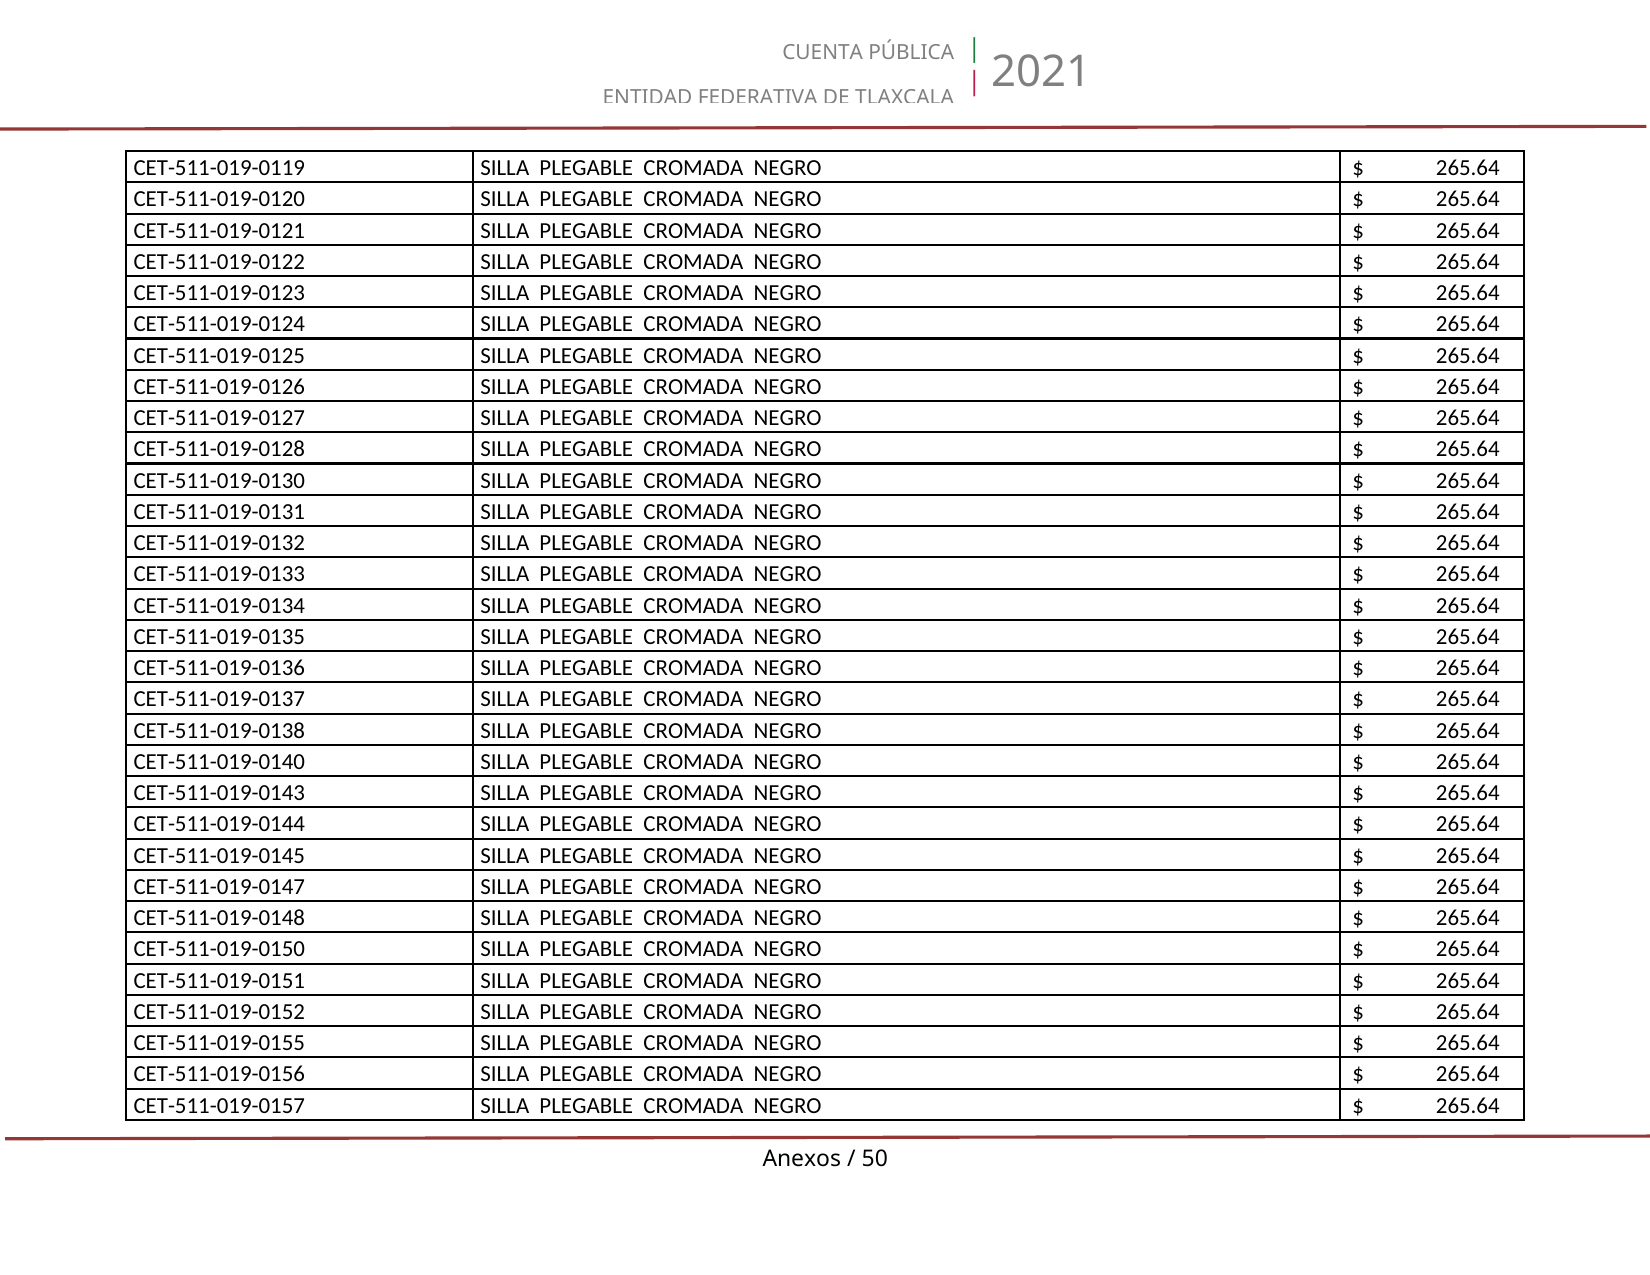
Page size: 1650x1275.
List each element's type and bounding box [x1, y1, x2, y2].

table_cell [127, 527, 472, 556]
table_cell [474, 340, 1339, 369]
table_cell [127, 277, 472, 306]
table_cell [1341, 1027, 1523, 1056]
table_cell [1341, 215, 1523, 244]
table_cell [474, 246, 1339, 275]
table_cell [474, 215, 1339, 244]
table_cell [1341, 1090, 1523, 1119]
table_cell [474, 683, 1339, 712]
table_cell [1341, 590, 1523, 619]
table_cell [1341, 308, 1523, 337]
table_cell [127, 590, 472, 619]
picture [968, 28, 985, 99]
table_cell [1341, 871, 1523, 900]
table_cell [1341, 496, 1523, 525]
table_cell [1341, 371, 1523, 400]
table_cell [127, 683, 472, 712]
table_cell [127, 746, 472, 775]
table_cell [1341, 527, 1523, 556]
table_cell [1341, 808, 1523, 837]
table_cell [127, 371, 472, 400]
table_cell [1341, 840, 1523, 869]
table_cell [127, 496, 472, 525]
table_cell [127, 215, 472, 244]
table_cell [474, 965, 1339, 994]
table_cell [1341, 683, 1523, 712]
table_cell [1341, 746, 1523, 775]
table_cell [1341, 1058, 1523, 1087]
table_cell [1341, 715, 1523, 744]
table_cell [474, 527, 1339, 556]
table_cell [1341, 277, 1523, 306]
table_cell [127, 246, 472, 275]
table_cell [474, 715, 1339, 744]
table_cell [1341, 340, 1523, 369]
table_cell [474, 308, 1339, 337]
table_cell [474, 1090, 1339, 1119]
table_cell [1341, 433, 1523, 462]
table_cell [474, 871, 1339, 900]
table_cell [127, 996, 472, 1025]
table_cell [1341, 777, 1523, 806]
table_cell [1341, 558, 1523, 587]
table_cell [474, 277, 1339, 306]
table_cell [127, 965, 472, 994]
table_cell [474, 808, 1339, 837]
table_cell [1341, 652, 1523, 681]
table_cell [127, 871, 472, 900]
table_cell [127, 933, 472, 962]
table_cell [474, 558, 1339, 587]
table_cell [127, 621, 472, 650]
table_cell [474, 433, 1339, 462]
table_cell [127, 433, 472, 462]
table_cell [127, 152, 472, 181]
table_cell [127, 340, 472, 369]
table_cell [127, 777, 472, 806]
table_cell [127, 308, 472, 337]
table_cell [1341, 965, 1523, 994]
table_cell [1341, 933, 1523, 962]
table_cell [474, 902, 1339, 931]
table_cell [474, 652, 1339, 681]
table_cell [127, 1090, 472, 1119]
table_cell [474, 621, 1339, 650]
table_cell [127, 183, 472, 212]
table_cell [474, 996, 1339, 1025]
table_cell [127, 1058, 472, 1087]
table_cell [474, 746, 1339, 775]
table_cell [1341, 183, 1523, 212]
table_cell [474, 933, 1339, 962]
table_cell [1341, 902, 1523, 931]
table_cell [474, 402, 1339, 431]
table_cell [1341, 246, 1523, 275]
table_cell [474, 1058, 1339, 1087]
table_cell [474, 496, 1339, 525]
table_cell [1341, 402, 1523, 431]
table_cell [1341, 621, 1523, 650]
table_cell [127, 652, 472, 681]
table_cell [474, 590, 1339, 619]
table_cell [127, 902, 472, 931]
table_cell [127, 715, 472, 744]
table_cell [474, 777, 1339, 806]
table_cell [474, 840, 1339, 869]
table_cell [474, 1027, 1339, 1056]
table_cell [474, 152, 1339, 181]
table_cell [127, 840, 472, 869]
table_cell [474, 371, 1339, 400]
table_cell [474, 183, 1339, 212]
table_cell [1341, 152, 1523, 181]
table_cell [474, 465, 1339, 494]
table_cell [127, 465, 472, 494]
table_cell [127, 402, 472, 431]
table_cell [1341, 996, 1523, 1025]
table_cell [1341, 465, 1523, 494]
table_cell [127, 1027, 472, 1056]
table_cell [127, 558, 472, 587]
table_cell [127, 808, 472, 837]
